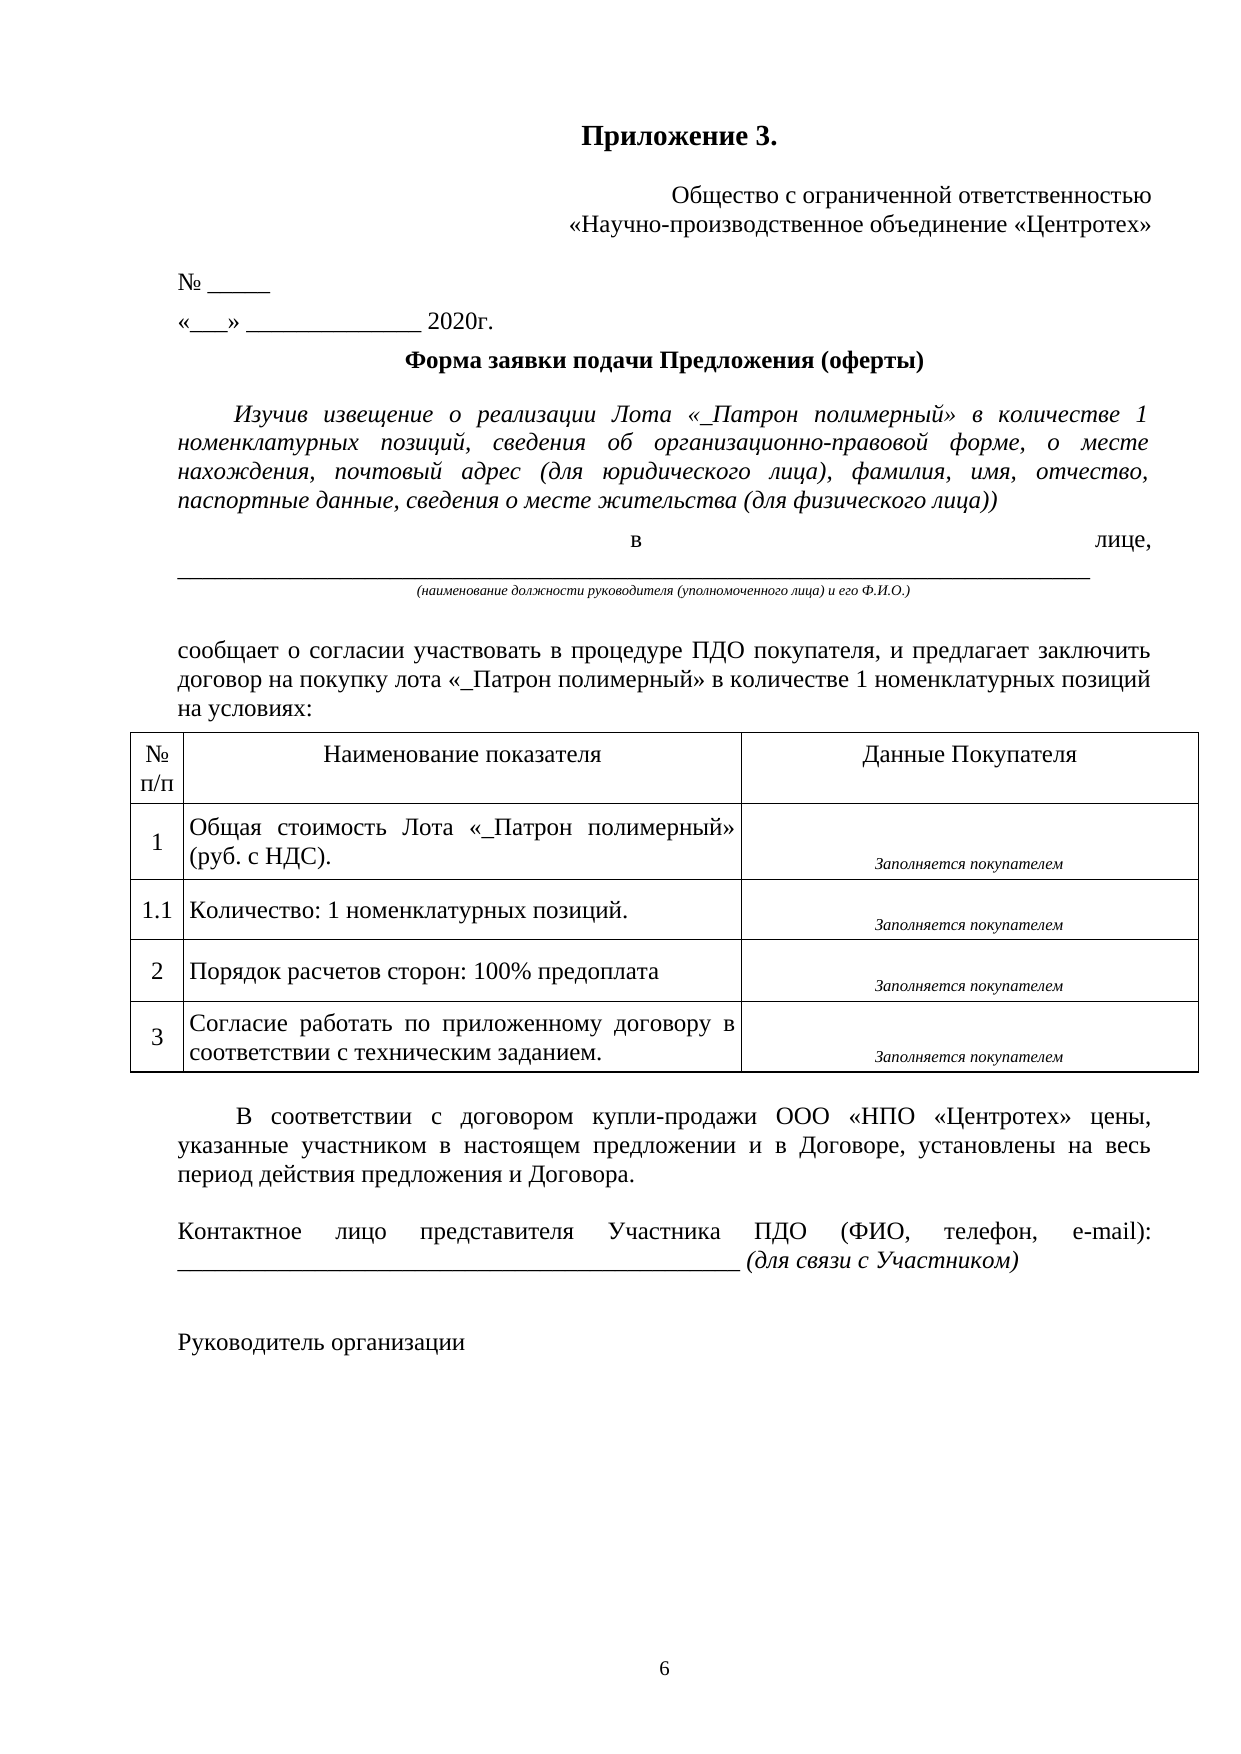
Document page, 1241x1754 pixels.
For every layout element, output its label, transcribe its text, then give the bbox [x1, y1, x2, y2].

text № _____ [177, 267, 1152, 295]
text «___» ______________ 2020г. [177, 306, 1152, 334]
text Общество с ограниченной ответственностью «Научно-производственное объединение «Центротех» [177, 180, 1152, 238]
table_cell Заполняется покупателем [742, 880, 1198, 939]
table_header Наименование показателя [184, 733, 741, 802]
table_cell 1 [131, 804, 183, 878]
table_cell Заполняется покупателем [742, 940, 1198, 1001]
text сообщает о согласии участвовать в процедуре ПДО покупателя, и предлагает заключить договор на покупку лота «_Патрон полимерный» в количестве 1 номенклатурных позиций на условиях: [177, 635, 1152, 722]
table_cell Порядок расчетов сторон: 100% предоплата [184, 940, 741, 1001]
text Приложение 3. [192, 118, 1152, 152]
text в лице, _________________________________________________________________________ [177, 524, 1152, 582]
table_cell 3 [131, 1002, 183, 1071]
text В соответствии с договором купли-продажи ООО «НПО «Центротех» цены, указанные участником в настоящем предложении и в Договоре, установлены на весь период действия предложения и Договора. [177, 1101, 1152, 1187]
text Руководитель организации [177, 1327, 1152, 1356]
text Изучив извещение о реализации Лота «_Патрон полимерный» в количестве 1 номенклатурных позиций, сведения об организационно-правовой форме, о месте нахождения, почтовый адрес (для юридического лица), фамилия, имя, отчество, паспортные данные, сведения о месте жительства (для физического лица)) [177, 399, 1152, 514]
table_cell Согласие работать по приложенному договору в соответствии с техническим заданием. [184, 1002, 741, 1071]
table_header № п/п [131, 733, 183, 802]
table_cell Заполняется покупателем [742, 1002, 1198, 1071]
text Контактное лицо представителя Участника ПДО (ФИО, телефон, e-mail): _____________________________________________ (для связи с Участником) [177, 1216, 1152, 1274]
text (наименование должности руководителя (уполномоченного лица) и его Ф.И.О.) [177, 582, 1152, 610]
table_cell Количество: 1 номенклатурных позиций. [184, 880, 741, 939]
table_cell 2 [131, 940, 183, 1001]
table_cell Общая стоимость Лота «_Патрон полимерный» (руб. с НДС). [184, 804, 741, 878]
table_cell Заполняется покупателем [742, 804, 1198, 878]
table_header Данные Покупателя [742, 733, 1198, 802]
table_cell 1.1 [131, 880, 183, 939]
text Форма заявки подачи Предложения (оферты) [177, 345, 1152, 374]
